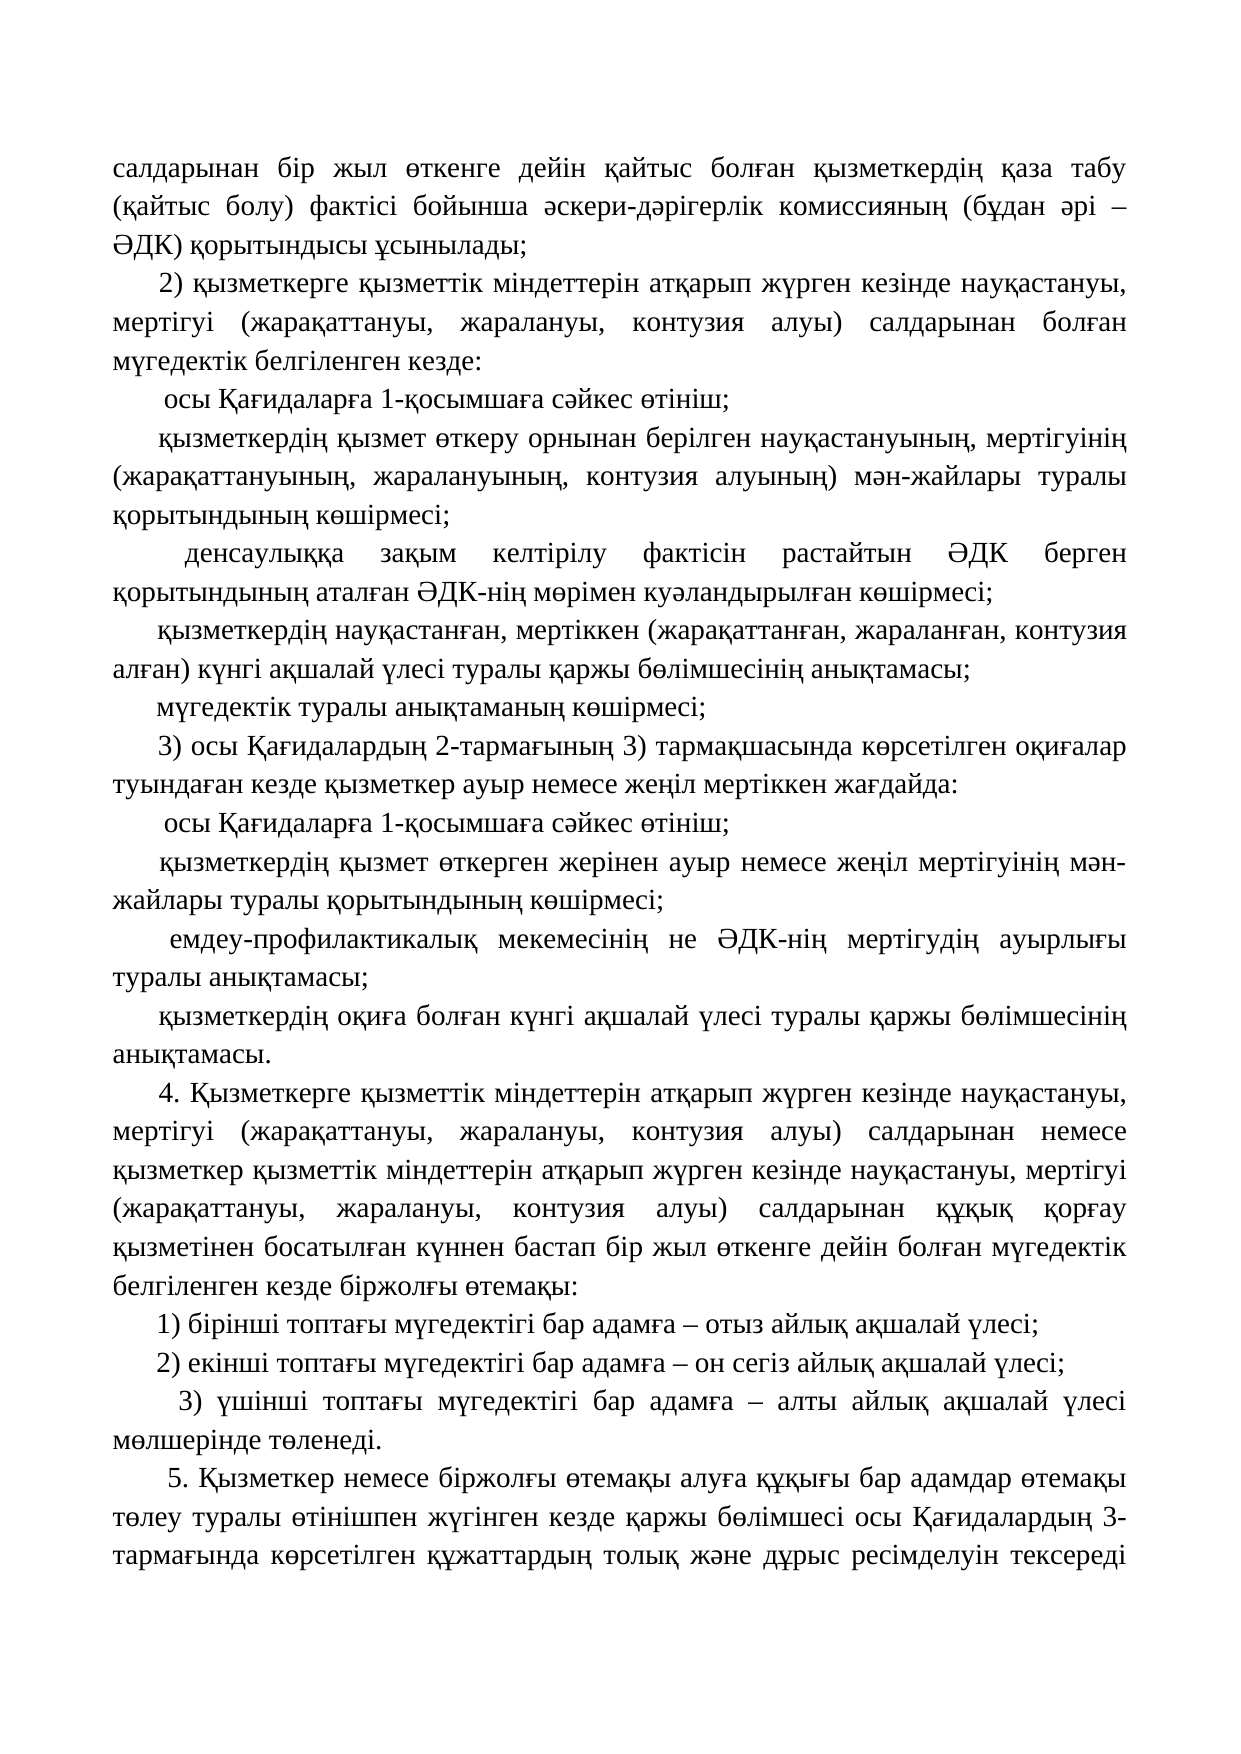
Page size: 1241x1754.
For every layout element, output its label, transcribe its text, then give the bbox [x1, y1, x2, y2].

text денсаулыққа зақым келтірілу фактісін растайтын ӘДК берген қорытындының аталған ӘДК-нің мөрімен куәландырылған көшірмесі; [112, 535, 1128, 607]
text қызметкердің қызмет өткерген жерінен ауыр немесе жеңіл мертігуінің мән-жайлары туралы қорытындының көшірмесі; [112, 844, 1128, 916]
text қызметкердің оқиға болған күнгі ақшалай үлесі туралы қаржы бөлімшесінің анықтамасы. [112, 998, 1128, 1070]
text емдеу-профилактикалық мекемесінің не ӘДК-нің мертігудің ауырлығы туралы анықтамасы; [112, 921, 1128, 993]
text мүгедектік туралы анықтаманың көшірмесі; [112, 689, 1128, 723]
text 2) қызметкерге қызметтік міндеттерін атқарып жүрген кезінде науқастануы, мертігуі (жарақаттануы, жаралануы, контузия алуы) салдарынан болған мүгедектік белгіленген кезде: [112, 266, 1128, 376]
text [112, 1460, 1128, 1571]
text осы Қағидаларға 1-қосымшаға сәйкес өтініш; [112, 805, 1128, 839]
text қызметкердің науқастанған, мертіккен (жарақаттанған, жараланған, контузия алған) күнгі ақшалай үлесі туралы қаржы бөлімшесінің анықтамасы; [112, 612, 1128, 684]
text осы Қағидаларға 1-қосымшаға сәйкес өтініш; [112, 381, 1128, 415]
text 3) үшінші топтағы мүгедектігі бар адамға – алты айлық ақшалай үлесі мөлшерінде төленеді. [112, 1383, 1128, 1455]
text 2) екінші топтағы мүгедектігі бар адамға – он сегіз айлық ақшалай үлесі; [112, 1345, 1128, 1378]
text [112, 150, 1128, 261]
text 4. Қызметкерге қызметтік міндеттерін атқарып жүрген кезінде науқастануы, мертігуі (жарақаттануы, жаралануы, контузия алуы) салдарынан немесе қызметкер қызметтік міндеттерін атқарып жүрген кезінде науқастануы, мертігуі (жарақаттануы, жаралануы, контузия алуы) салдарынан құқық қорғау қызметінен босатылған күннен бастап бір жыл өткенге дейін болған мүгедектік белгіленген кезде біржолғы өтемақы: [112, 1075, 1128, 1301]
text 3) осы Қағидалардың 2-тармағының 3) тармақшасында көрсетілген оқиғалар туындаған кезде қызметкер ауыр немесе жеңіл мертіккен жағдайда: [112, 728, 1128, 800]
text қызметкердің қызмет өткеру орнынан берілген науқастануының, мертігуінің (жарақаттануының, жаралануының, контузия алуының) мән-жайлары туралы қорытындының көшірмесі; [112, 420, 1128, 530]
text 1) бірінші топтағы мүгедектігі бар адамға – отыз айлық ақшалай үлесі; [112, 1306, 1128, 1340]
